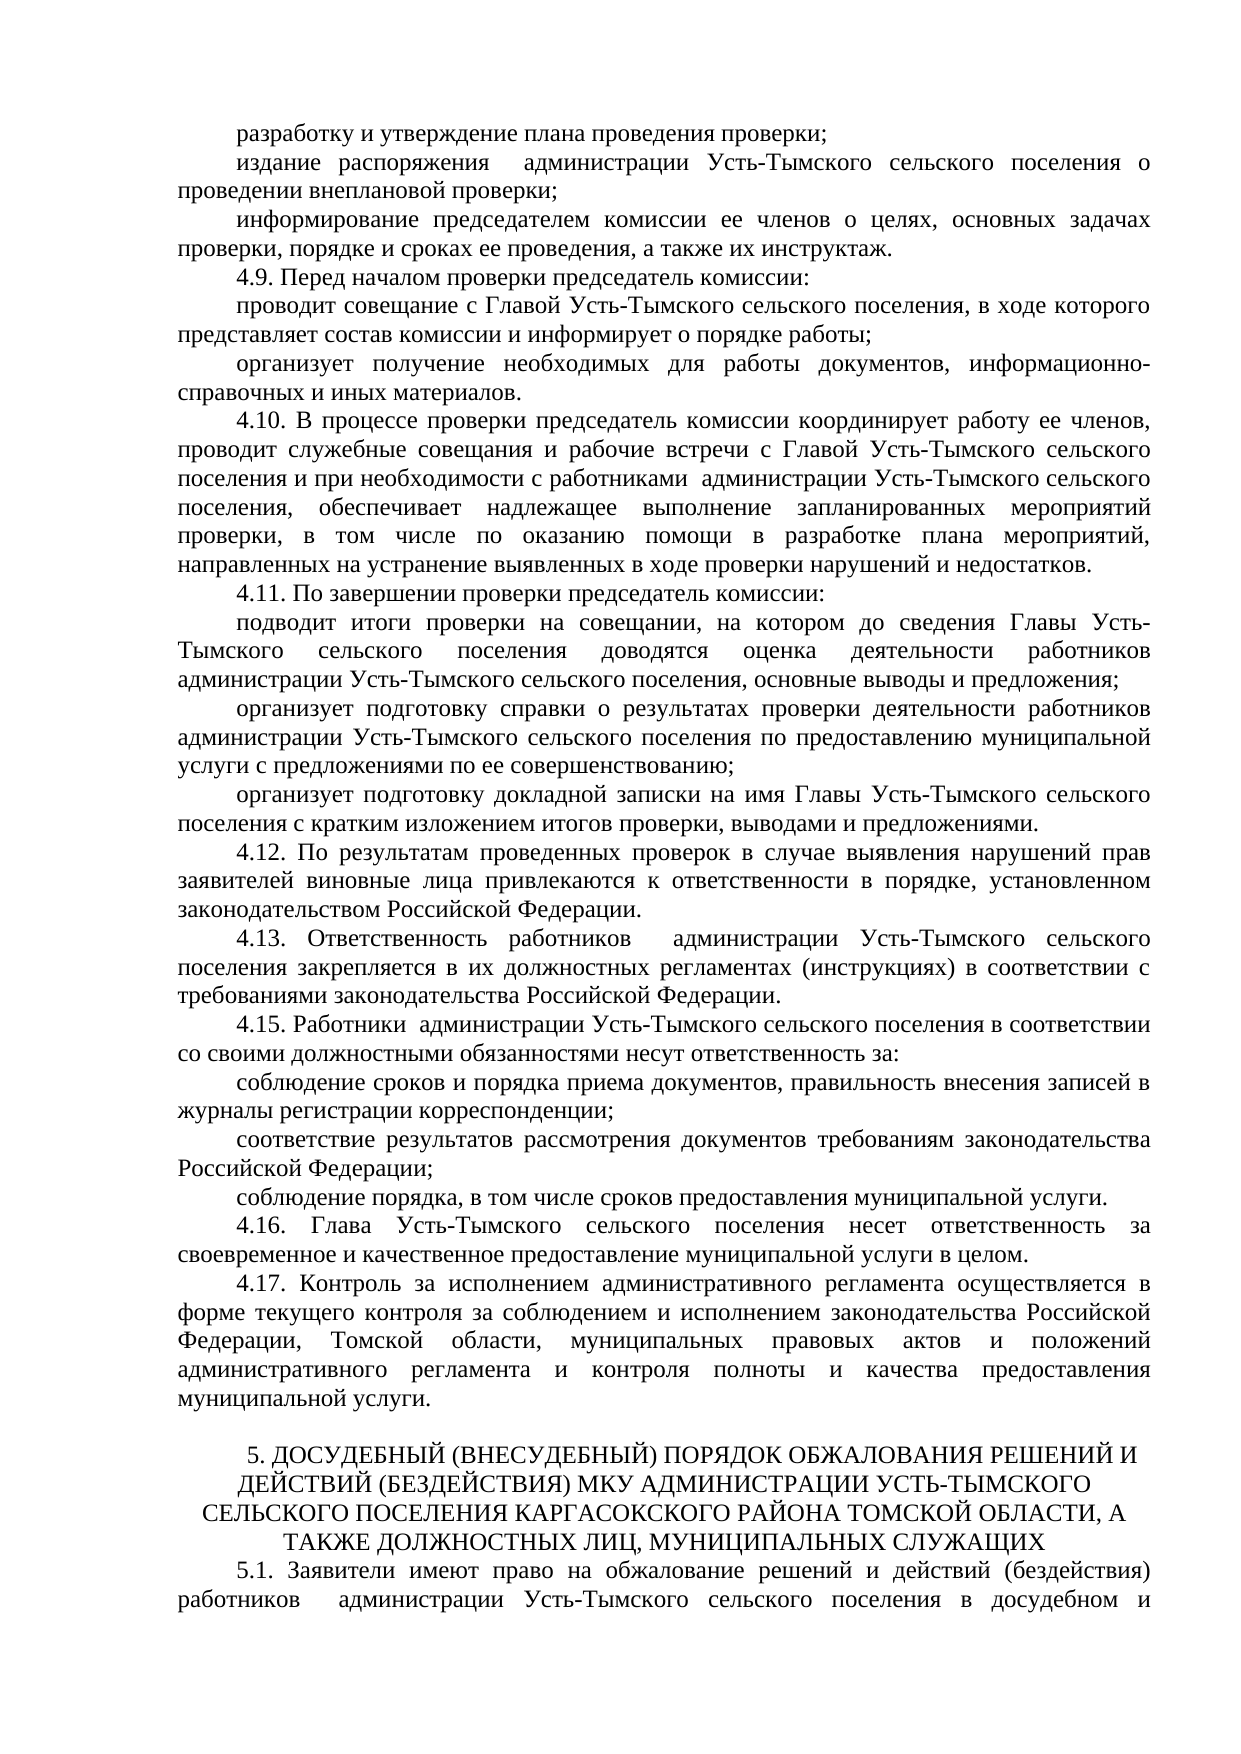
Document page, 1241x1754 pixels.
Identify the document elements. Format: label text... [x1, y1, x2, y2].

text соблюдение сроков и порядка приема документов, правильность внесения записей в журналы регистрации корреспонденции; [177, 1067, 1152, 1124]
text 4.10. В процессе проверки председатель комиссии координирует работу ее членов, проводит служебные совещания и рабочие встречи с Главой Усть-Тымского сельского поселения и при необходимости с работниками администрации Усть-Тымского сельского поселения, обеспечивает надлежащее выполнение запланированных мероприятий проверки, в том числе по оказанию помощи в разработке плана мероприятий, направленных на устранение выявленных в ходе проверки нарушений и недостатков. [177, 406, 1152, 578]
text разработку и утверждение плана проведения проверки; [177, 118, 1152, 147]
text подводит итоги проверки на совещании, на котором до сведения Главы Усть-Тымского сельского поселения доводятся оценка деятельности работников администрации Усть-Тымского сельского поселения, основные выводы и предложения; [177, 607, 1152, 693]
text проводит совещание с Главой Усть-Тымского сельского поселения, в ходе которого представляет состав комиссии и информирует о порядке работы; [177, 291, 1152, 348]
text 4.13. Ответственность работников администрации Усть-Тымского сельского поселения закрепляется в их должностных регламентах (инструкциях) в соответствии с требованиями законодательства Российской Федерации. [177, 923, 1152, 1009]
text информирование председателем комиссии ее членов о целях, основных задачах проверки, порядке и сроках ее проведения, а также их инструктаж. [177, 204, 1152, 262]
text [177, 1556, 1152, 1613]
text издание распоряжения администрации Усть-Тымского сельского поселения о проведении внеплановой проверки; [177, 147, 1152, 204]
text 4.16. Глава Усть-Тымского сельского поселения несет ответственность за своевременное и качественное предоставление муниципальной услуги в целом. [177, 1211, 1152, 1268]
text 4.11. По завершении проверки председатель комиссии: [177, 578, 1152, 607]
text 4.9. Перед началом проверки председатель комиссии: [177, 262, 1152, 291]
text 5. ДОСУДЕБНЫЙ (ВНЕСУДЕБНЫЙ) ПОРЯДОК ОБЖАЛОВАНИЯ РЕШЕНИЙ И ДЕЙСТВИЙ (БЕЗДЕЙСТВИЯ) МКУ АДМИНИСТРАЦИИ УСТЬ-ТЫМСКОГО СЕЛЬСКОГО ПОСЕЛЕНИЯ КАРГАСОКСКОГО РАЙОНА ТОМСКОЙ ОБЛАСТИ, А ТАКЖЕ ДОЛЖНОСТНЫХ ЛИЦ, МУНИЦИПАЛЬНЫХ СЛУЖАЩИХ [177, 1441, 1152, 1556]
text соблюдение порядка, в том числе сроков предоставления муниципальной услуги. [177, 1182, 1152, 1211]
text 4.12. По результатам проведенных проверок в случае выявления нарушений прав заявителей виновные лица привлекаются к ответственности в порядке, установленном законодательством Российской Федерации. [177, 837, 1152, 923]
text 4.17. Контроль за исполнением административного регламента осуществляется в форме текущего контроля за соблюдением и исполнением законодательства Российской Федерации, Томской области, муниципальных правовых актов и положений административного регламента и контроля полноты и качества предоставления муниципальной услуги. [177, 1268, 1152, 1412]
text 4.15. Работники администрации Усть-Тымского сельского поселения в соответствии со своими должностными обязанностями несут ответственность за: [177, 1009, 1152, 1067]
text организует подготовку справки о результатах проверки деятельности работников администрации Усть-Тымского сельского поселения по предоставлению муниципальной услуги с предложениями по ее совершенствованию; [177, 693, 1152, 779]
text соответствие результатов рассмотрения документов требованиям законодательства Российской Федерации; [177, 1124, 1152, 1182]
text организует получение необходимых для работы документов, информационно-справочных и иных материалов. [177, 348, 1152, 406]
text организует подготовку докладной записки на имя Главы Усть-Тымского сельского поселения с кратким изложением итогов проверки, выводами и предложениями. [177, 779, 1152, 837]
